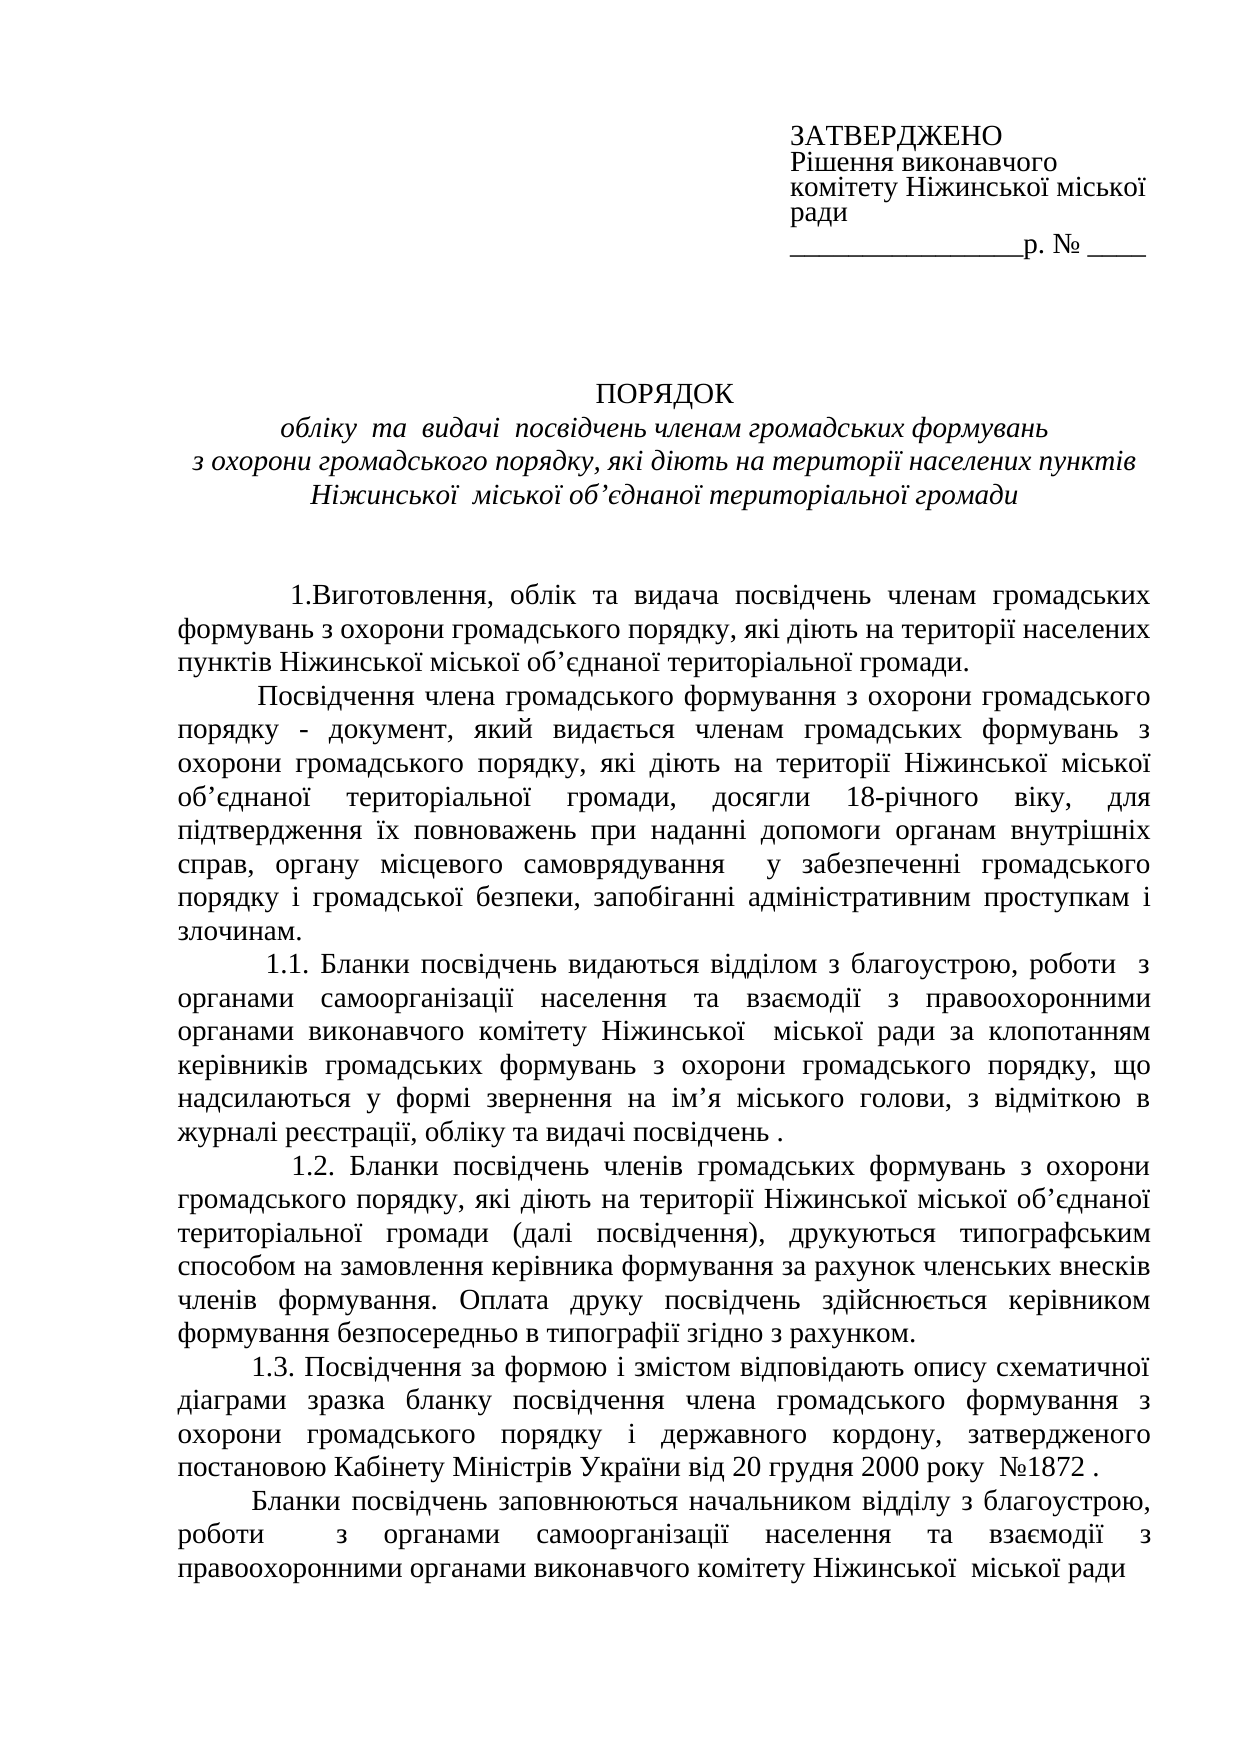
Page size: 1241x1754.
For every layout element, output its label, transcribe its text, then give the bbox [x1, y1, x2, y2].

text з охорони громадського порядку, які діють на території населених пунктів Ніжинської міської об’єднаної територіальної громади [177, 443, 1152, 510]
text ________________р. № ____ [790, 227, 1152, 260]
text Бланки посвідчень заповнюються начальником відділу з благоустрою, роботи з органами самоорганізації населення та взаємодії з правоохоронними органами виконавчого комітету Ніжинської міської ради [177, 1483, 1152, 1584]
text 1.1. Бланки посвідчень видаються відділом з благоустрою, роботи з органами самоорганізації населення та взаємодії з правоохоронними органами виконавчого комітету Ніжинської міської ради за клопотанням керівників громадських формувань з охорони громадського порядку, що надсилаються у формі звернення на ім’я міського голови, з відміткою в журналі реєстрації, обліку та видачі посвідчень . [177, 946, 1152, 1148]
text 1.2. Бланки посвідчень членів громадських формувань з охорони громадського порядку, які діють на території Ніжинської міської об’єднаної територіальної громади (далі посвідчення), друкуються типографським способом на замовлення керівника формування за рахунок членських внесків членів формування. Оплата друку посвідчень здійснюється керівником формування безпосередньо в типографії згідно з рахунком. [177, 1148, 1152, 1349]
text Посвідчення члена громадського формування з охорони громадського порядку - документ, який видається членам громадських формувань з охорони громадського порядку, які діють на території Ніжинської міської об’єднаної територіальної громади, досягли 18-річного віку, для підтвердження їх повноважень при наданні допомоги органам внутрішніх справ, органу місцевого самоврядування у забезпеченні громадського порядку і громадської безпеки, запобіганні адміністративним проступкам і злочинам. [177, 678, 1152, 946]
text ПОРЯДОК [177, 347, 1152, 410]
text обліку та видачі посвідчень членам громадських формувань [177, 410, 1152, 443]
text комітету Ніжинської міської ради [790, 177, 1152, 227]
text 1.3. Посвідчення за формою і змістом відповідають опису схематичної діаграми зразка бланку посвідчення члена громадського формування з охорони громадського порядку і державного кордону, затвердженого постановою Кабінету Міністрів України від 20 грудня 2000 року №1872 . [177, 1349, 1152, 1483]
text Рішення виконавчого [790, 152, 1152, 177]
text 1.Виготовлення, облік та видача посвідчень членам громадських формувань з охорони громадського порядку, які діють на території населених пунктів Ніжинської міської об’єднаної територіальної громади. [177, 577, 1152, 678]
text ЗАТВЕРДЖЕНО [790, 118, 1152, 152]
